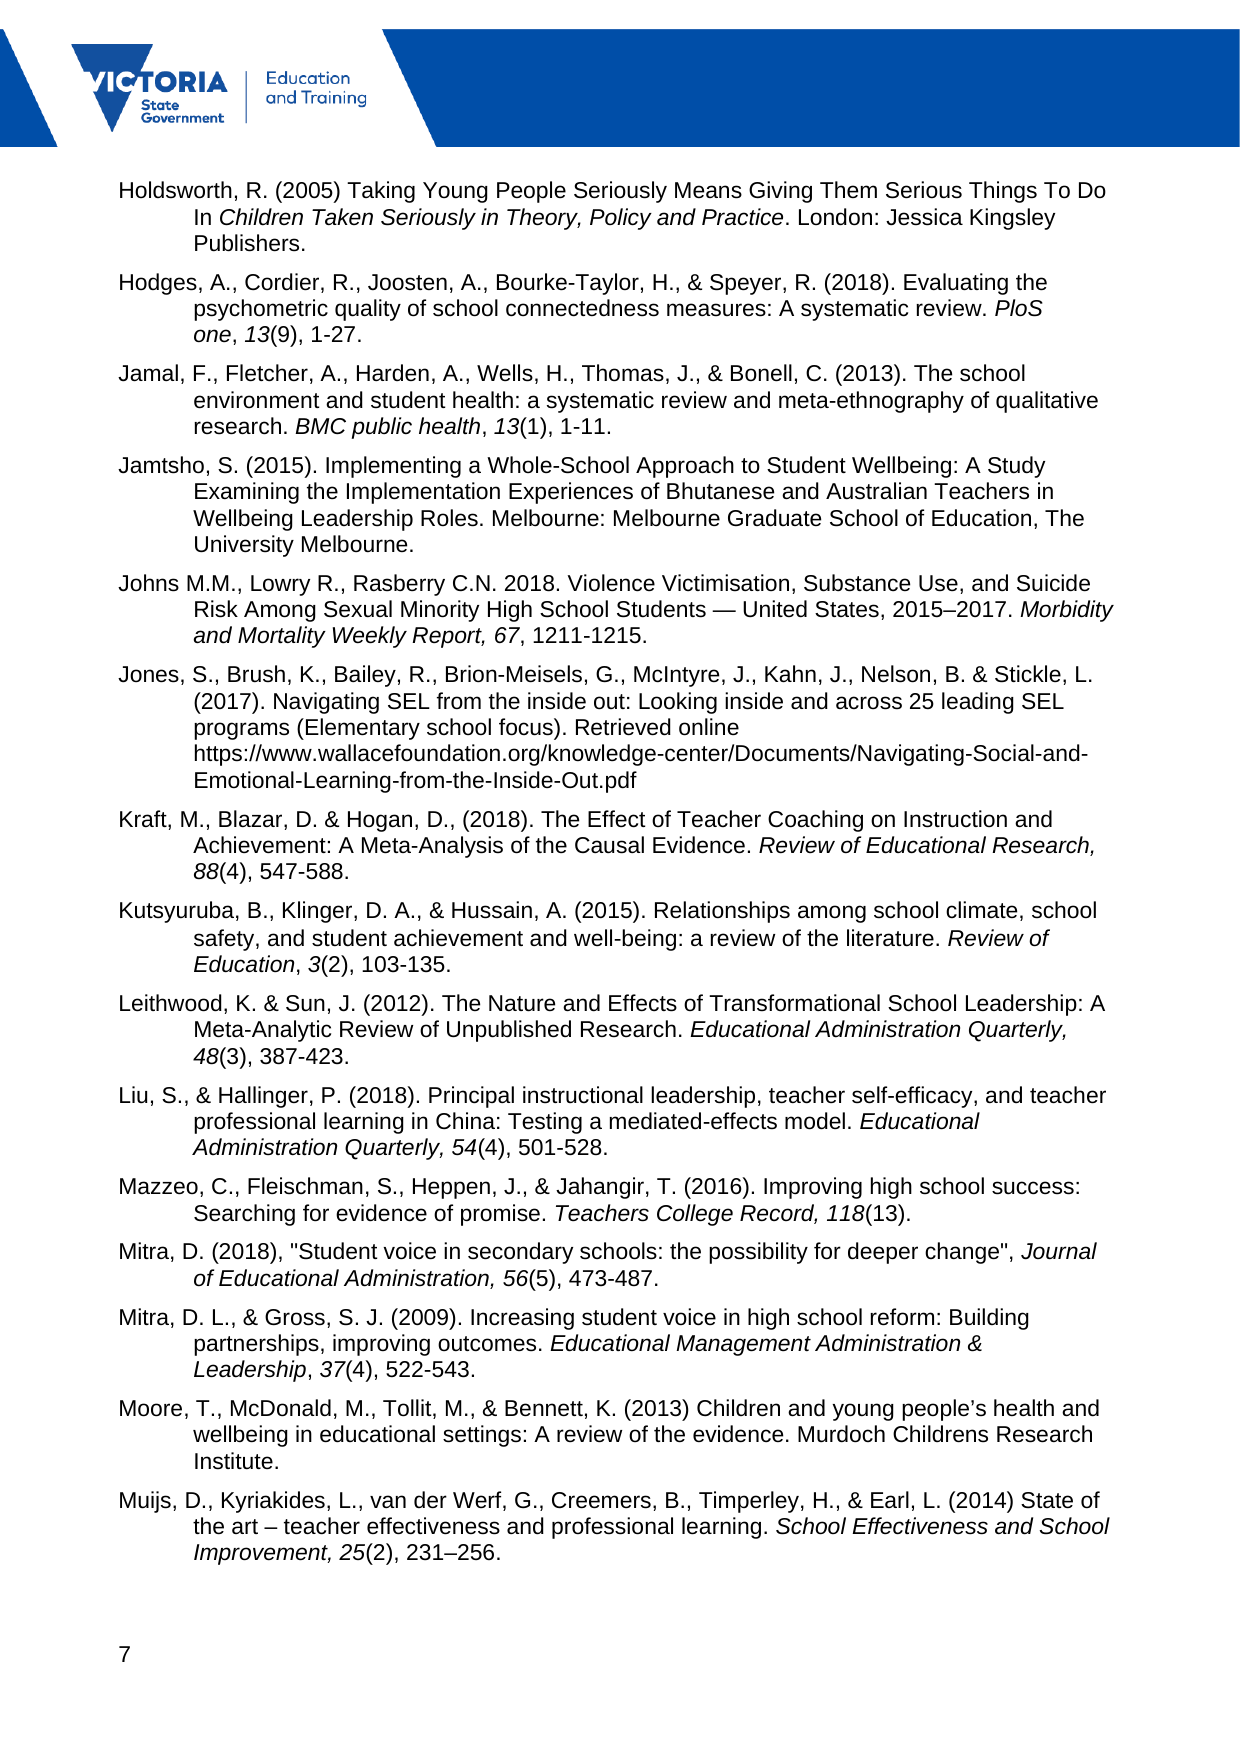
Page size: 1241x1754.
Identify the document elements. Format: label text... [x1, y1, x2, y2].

text Leithwood, K. & Sun, J. (2012). The Nature and Effects of Transformational School Leadership: A Meta-Analytic Review of Unpublished Research. Educational Administration Quarterly, 48(3), 387-423. [118, 990, 1122, 1069]
text Jones, S., Brush, K., Bailey, R., Brion-Meisels, G., McIntyre, J., Kahn, J., Nelson, B. & Stickle, L. (2017). Navigating SEL from the inside out: Looking inside and across 25 leading SEL programs (Elementary school focus). Retrieved online https://www.wallacefoundation.org/knowledge-center/Documents/Navigating-Social-and-Emotional-Learning-from-the-Inside-Out.pdf [118, 661, 1122, 793]
text Moore, T., McDonald, M., Tollit, M., & Bennett, K. (2013) Children and young people’s health and wellbeing in educational settings: A review of the evidence. Murdoch Childrens Research Institute. [118, 1395, 1122, 1474]
text Muijs, D., Kyriakides, L., van der Werf, G., Creemers, B., Timperley, H., & Earl, L. (2014) State of the art – teacher effectiveness and professional learning. School Effectiveness and School Improvement, 25(2), 231–256. [118, 1487, 1122, 1566]
text Jamal, F., Fletcher, A., Harden, A., Wells, H., Thomas, J., & Bonell, C. (2013). The school environment and student health: a systematic review and meta-ethnography of qualitative research. BMC public health, 13(1), 1-11. [118, 360, 1122, 439]
picture [0, 0, 1240, 1754]
text Mitra, D. L., & Gross, S. J. (2009). Increasing student voice in high school reform: Building partnerships, improving outcomes. Educational Management Administration & Leadership, 37(4), 522-543. [118, 1303, 1122, 1383]
text Hodges, A., Cordier, R., Joosten, A., Bourke-Taylor, H., & Speyer, R. (2018). Evaluating the psychometric quality of school connectedness measures: A systematic review. PloS one, 13(9), 1-27. [118, 269, 1122, 348]
text Liu, S., & Hallinger, P. (2018). Principal instructional leadership, teacher self-efficacy, and teacher professional learning in China: Testing a mediated-effects model. Educational Administration Quarterly, 54(4), 501-528. [118, 1082, 1122, 1161]
text Jamtsho, S. (2015). Implementing a Whole-School Approach to Student Wellbeing: A Study Examining the Implementation Experiences of Bhutanese and Australian Teachers in Wellbeing Leadership Roles. Melbourne: Melbourne Graduate School of Education, The University Melbourne. [118, 452, 1122, 557]
text Kutsyuruba, B., Klinger, D. A., & Hussain, A. (2015). Relationships among school climate, school safety, and student achievement and well‐being: a review of the literature. Review of Education, 3(2), 103-135. [118, 897, 1122, 977]
text Johns M.M., Lowry R., Rasberry C.N. 2018. Violence Victimisation, Substance Use, and Suicide Risk Among Sexual Minority High School Students — United States, 2015–2017. Morbidity and Mortality Weekly Report, 67, 1211-1215. [118, 570, 1122, 649]
text Holdsworth, R. (2005) Taking Young People Seriously Means Giving Them Serious Things To Do In Children Taken Seriously in Theory, Policy and Practice. London: Jessica Kingsley Publishers. [118, 177, 1122, 256]
text Mazzeo, C., Fleischman, S., Heppen, J., & Jahangir, T. (2016). Improving high school success: Searching for evidence of promise. Teachers College Record, 118(13). [118, 1173, 1122, 1226]
text Kraft, M., Blazar, D. & Hogan, D., (2018). The Effect of Teacher Coaching on Instruction and Achievement: A Meta-Analysis of the Causal Evidence. Review of Educational Research, 88(4), 547-588. [118, 806, 1122, 885]
text Mitra, D. (2018), "Student voice in secondary schools: the possibility for deeper change", Journal of Educational Administration, 56(5), 473-487. [118, 1238, 1122, 1291]
